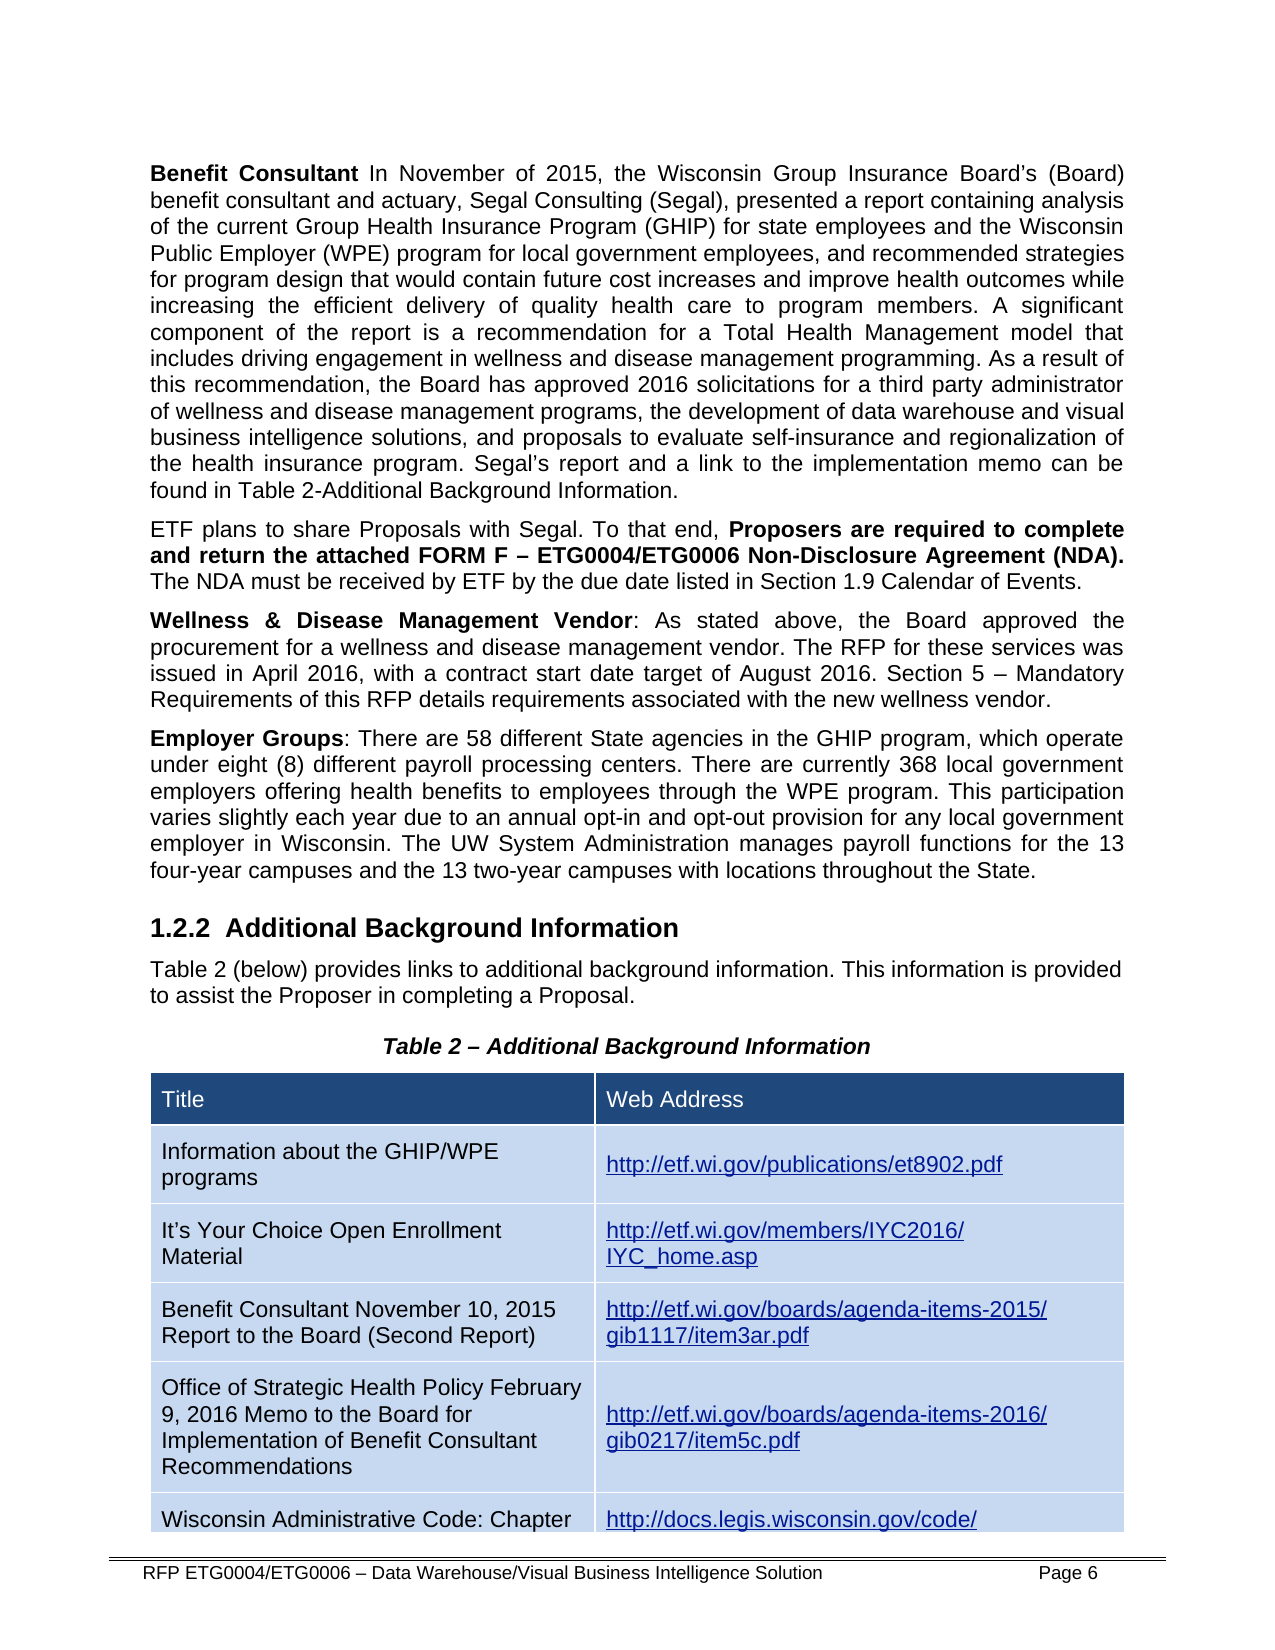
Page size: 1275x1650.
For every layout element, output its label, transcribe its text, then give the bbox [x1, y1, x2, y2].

table_cell http://etf.wi.gov/boards/agenda-items-2016/gib0217/item5c.pdf [596, 1362, 1124, 1492]
text Table 2 (below) provides links to additional background information. This information is provided to assist the Proposer in completing a Proposal. [150, 956, 1125, 1008]
text ETF plans to share Proposals with Segal. To that end, Proposers are required to complete and return the attached FORM F – ETG0004/ETG0006 Non-Disclosure Agreement (NDA). The NDA must be received by ETF by the due date listed in Section 1.9 Calendar of Events. [150, 516, 1125, 594]
table_cell Information about the GHIP/WPE programs [151, 1126, 594, 1203]
table_cell http://etf.wi.gov/members/IYC2016/IYC_home.asp [596, 1204, 1124, 1282]
text Table 2 – Additional Background Information [159, 1033, 1096, 1059]
table_header Web Address [596, 1073, 1124, 1124]
table_cell http://etf.wi.gov/boards/agenda-items-2015/gib1117/item3ar.pdf [596, 1283, 1124, 1361]
text Employer Groups: There are 58 different State agencies in the GHIP program, which operate under eight (8) different payroll processing centers. There are currently 368 local government employers offering health benefits to employees through the WPE program. This participation varies slightly each year due to an annual opt-in and opt-out provision for any local government employer in Wisconsin. The UW System Administration manages payroll functions for the 13 four-year campuses and the 13 two-year campuses with locations throughout the State. [150, 725, 1125, 883]
text Benefit Consultant In November of 2015, the Wisconsin Group Insurance Board’s (Board) benefit consultant and actuary, Segal Consulting (Segal), presented a report containing analysis of the current Group Health Insurance Program (GHIP) for state employees and the Wisconsin Public Employer (WPE) program for local government employees, and recommended strategies for program design that would contain future cost increases and improve health outcomes while increasing the efficient delivery of quality health care to program members. A significant component of the report is a recommendation for a Total Health Management model that includes driving engagement in wellness and disease management programming. As a result of this recommendation, the Board has approved 2016 solicitations for a third party administrator of wellness and disease management programs, the development of data warehouse and visual business intelligence solutions, and proposals to evaluate self-insurance and regionalization of the health insurance program. Segal’s report and a link to the implementation memo can be found in Table 2-Additional Background Information. [150, 160, 1125, 503]
table_cell http://etf.wi.gov/publications/et8902.pdf [596, 1126, 1124, 1203]
subtitle 1.2.2 Additional Background Information [150, 912, 1125, 943]
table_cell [151, 1493, 594, 1532]
table_cell Office of Strategic Health Policy February 9, 2016 Memo to the Board for Implementation of Benefit Consultant Recommendations [151, 1362, 594, 1492]
table_header Title [151, 1073, 594, 1124]
text Wellness & Disease Management Vendor: As stated above, the Board approved the procurement for a wellness and disease management vendor. The RFP for these services was issued in April 2016, with a contract start date target of August 2016. Section 5 – Mandatory Requirements of this RFP details requirements associated with the new wellness vendor. [150, 607, 1125, 712]
table_cell It’s Your Choice Open Enrollment Material [151, 1204, 594, 1282]
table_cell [596, 1493, 1124, 1532]
table_cell Benefit Consultant November 10, 2015 Report to the Board (Second Report) [151, 1283, 594, 1361]
